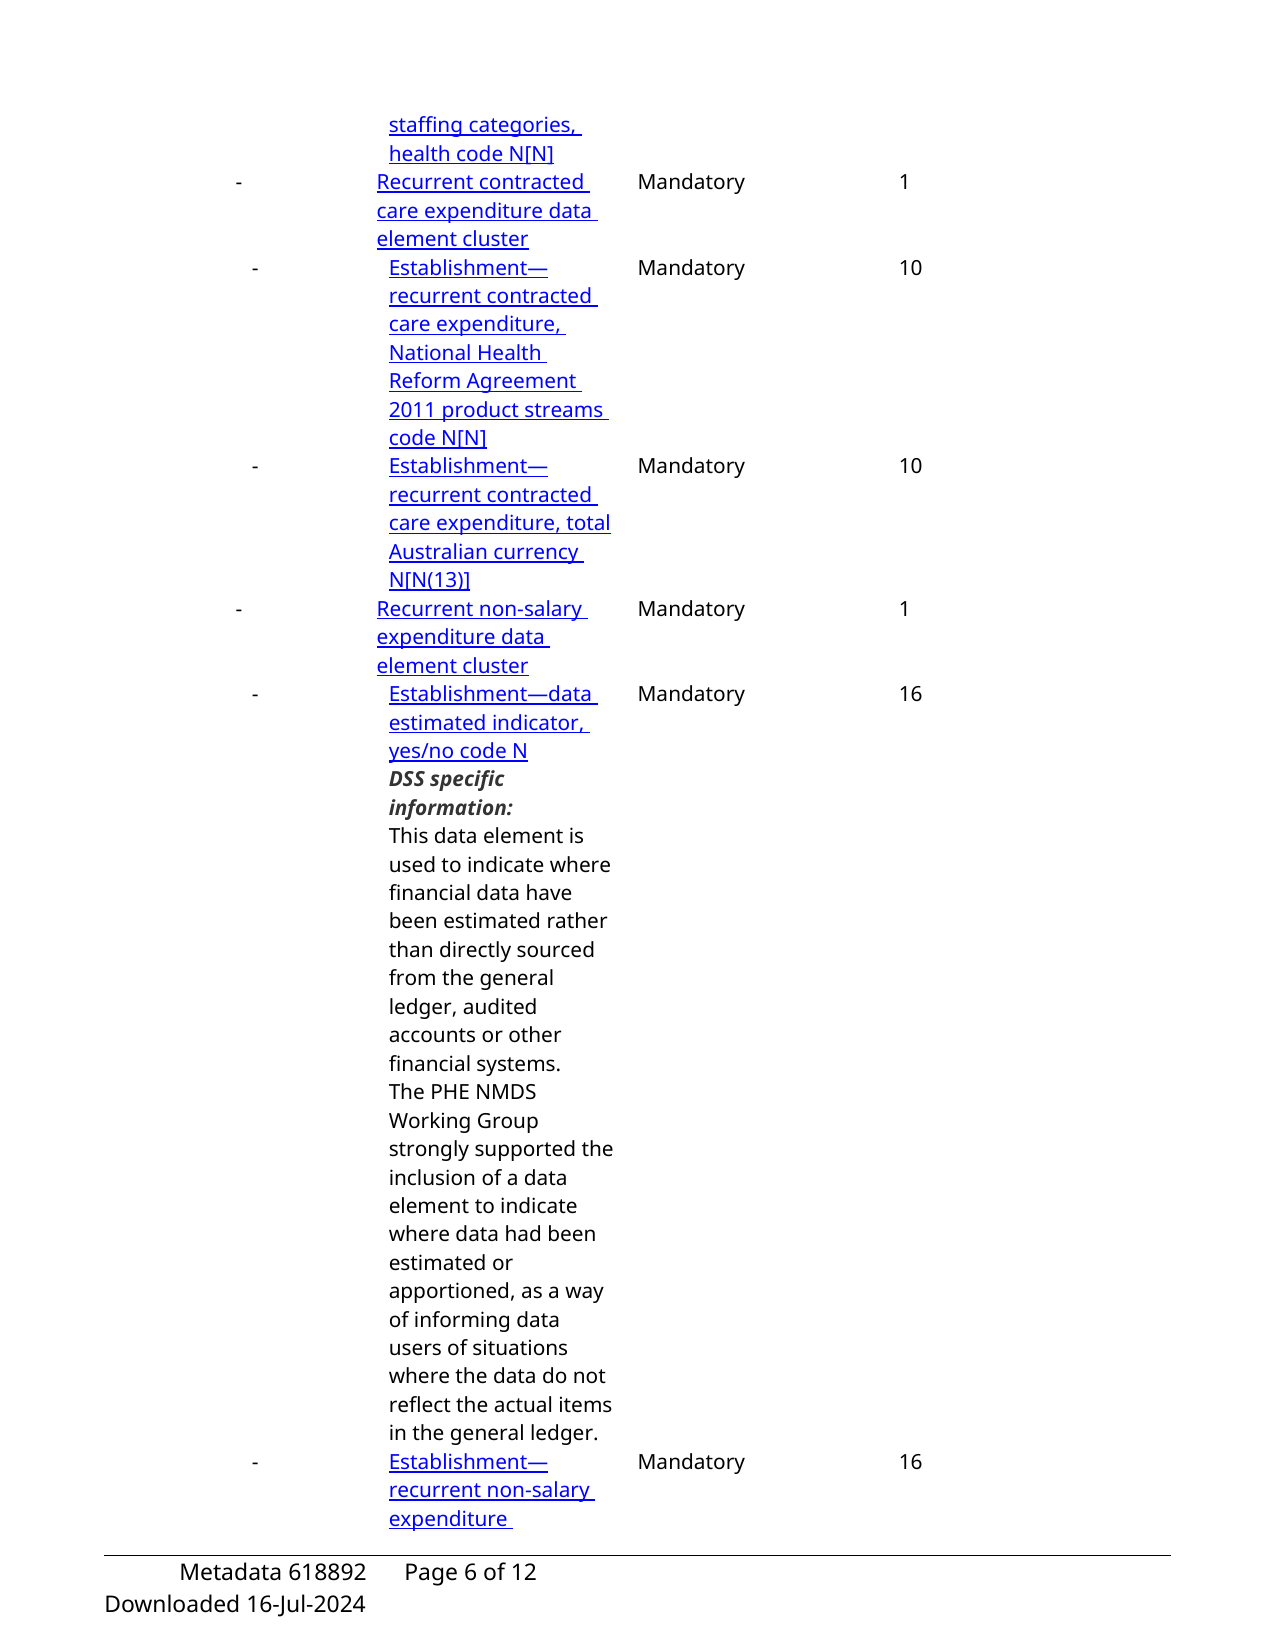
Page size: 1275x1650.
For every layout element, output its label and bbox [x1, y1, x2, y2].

table_cell [93, 110, 1159, 1532]
